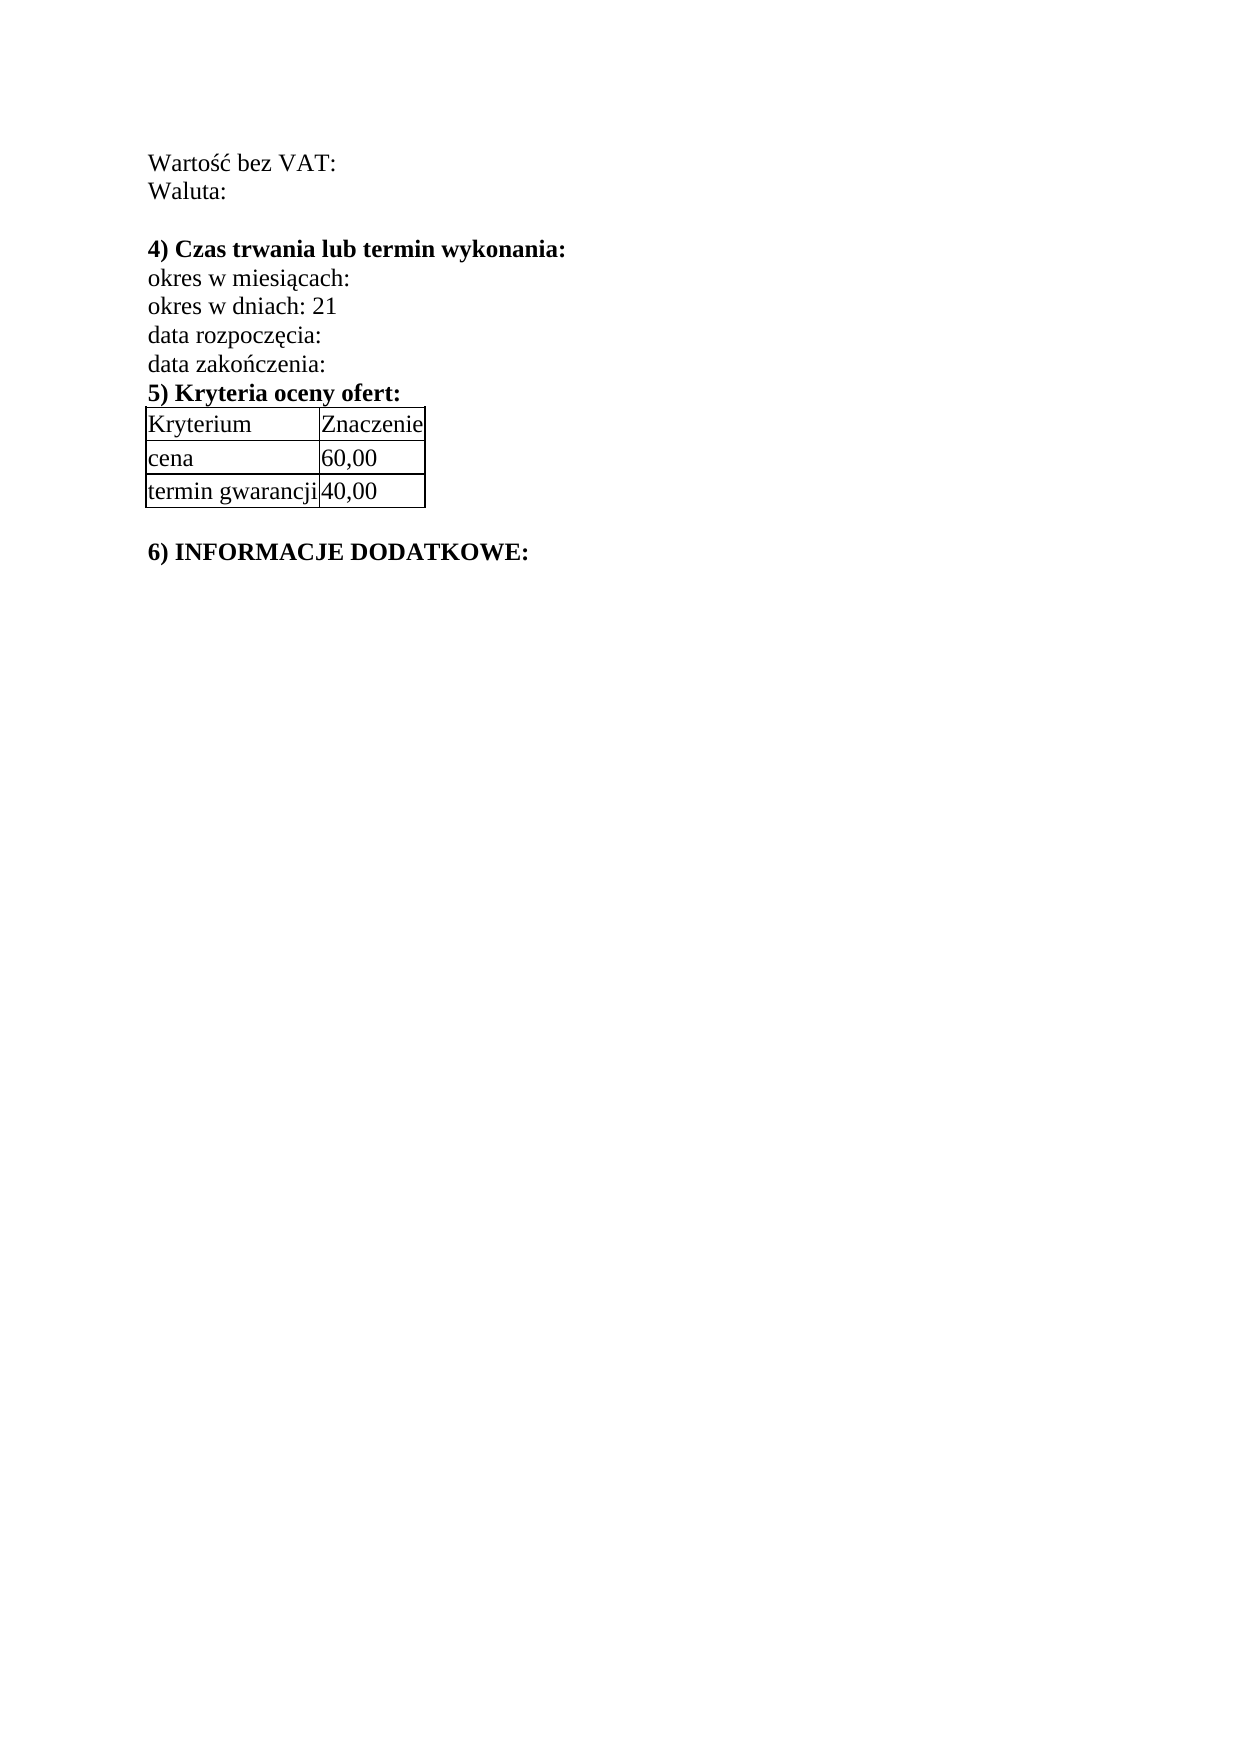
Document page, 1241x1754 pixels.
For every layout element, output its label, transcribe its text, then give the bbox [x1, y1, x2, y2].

table_cell 60,00 [320, 441, 424, 473]
table_header Kryterium [147, 408, 319, 440]
table_header Znaczenie [320, 408, 424, 440]
table_cell termin gwarancji [147, 475, 319, 507]
text 6) INFORMACJE DODATKOWE: [148, 508, 1093, 594]
table_cell 40,00 [320, 475, 424, 507]
table_cell cena [147, 441, 319, 473]
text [148, 148, 1093, 406]
